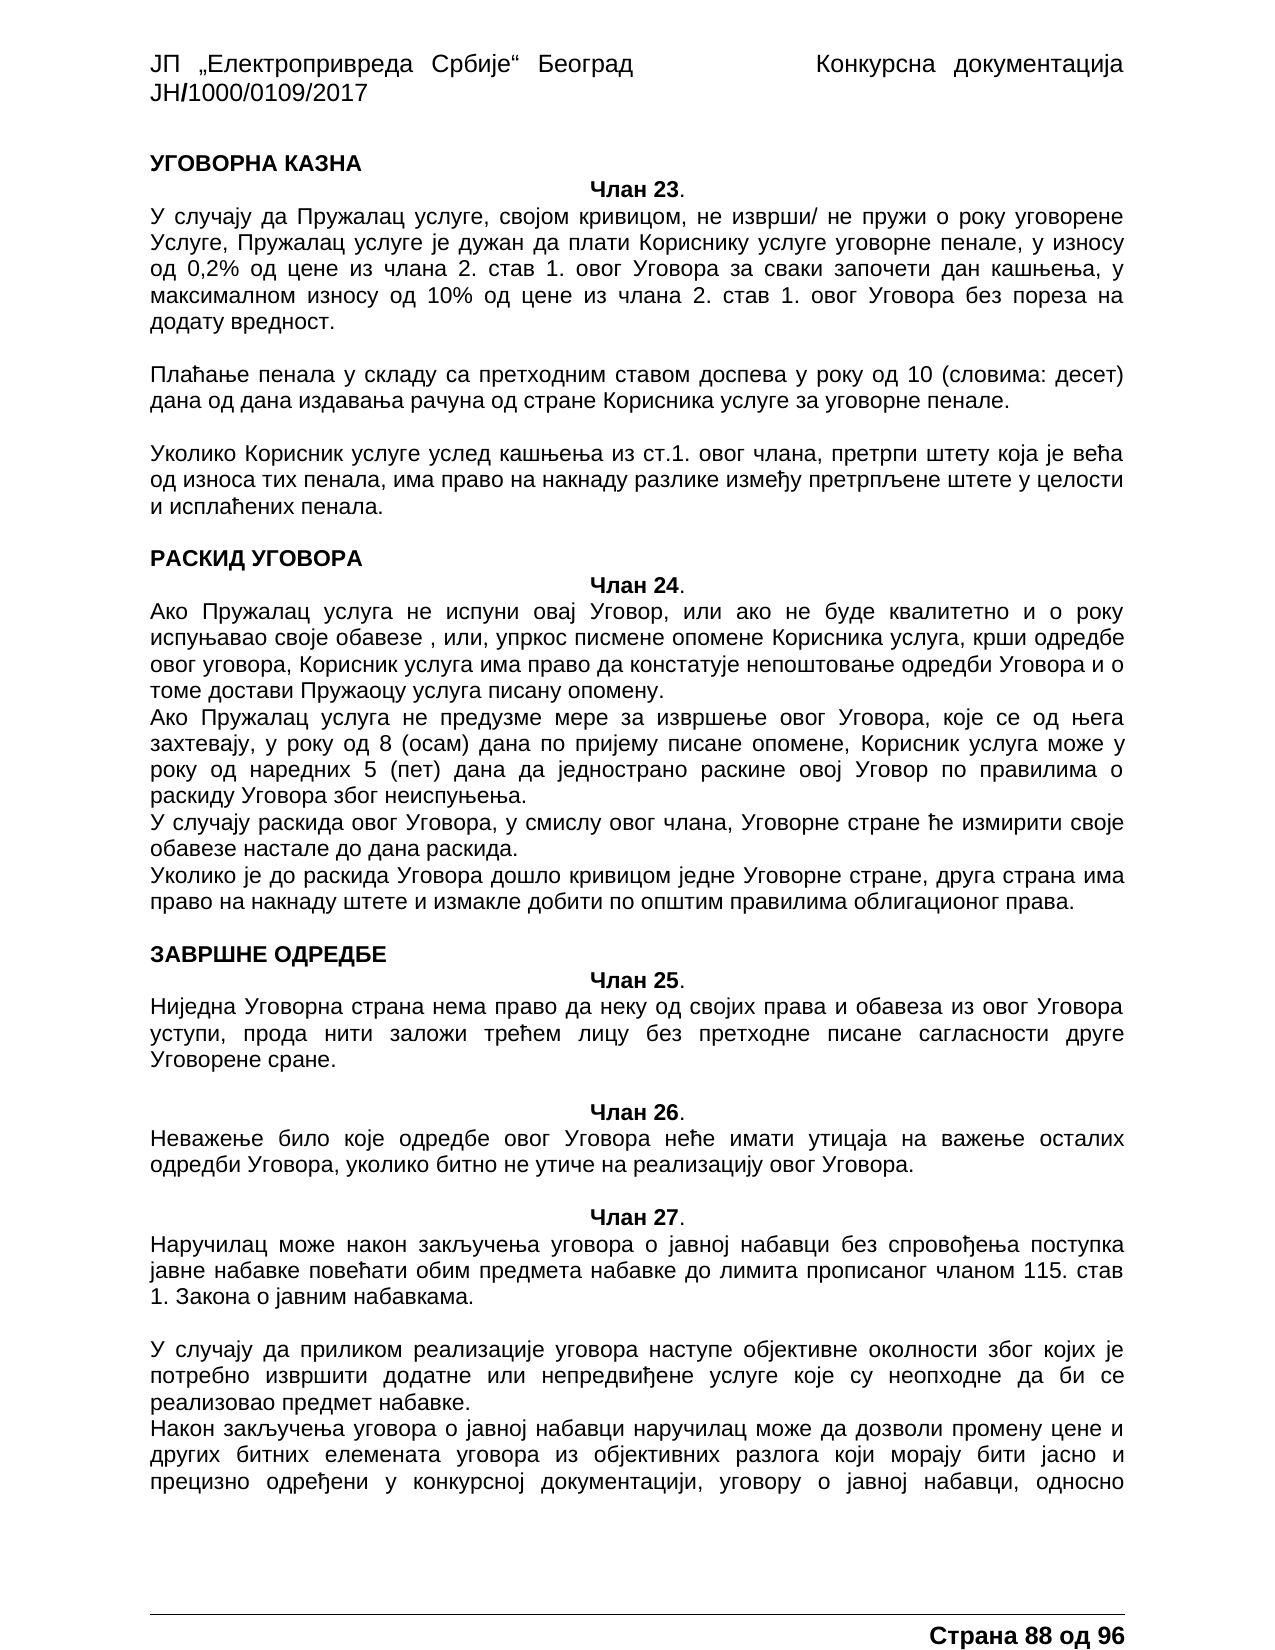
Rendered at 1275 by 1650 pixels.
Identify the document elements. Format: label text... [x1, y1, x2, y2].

text Уколико Корисник услуге услед кашњења из ст.1. овог члана, претрпи штету која је већа од износа тих пенала, има право на накнаду разлике између претрпљене штете у целости и исплаћених пенала. [150, 440, 1125, 519]
text Ниједна Уговорна страна нема право да неку од својих права и обавеза из овог Уговора уступи, прода нити заложи трећем лицу без претходне писане сагласности друге Уговорене сране. [150, 993, 1125, 1072]
text Члан 26. [150, 1099, 1125, 1125]
text Члан 23. [150, 176, 1125, 203]
text ЗАВРШНЕ ОДРЕДБЕ [150, 941, 1125, 967]
text Неважење било које одредбе овог Уговора неће имати утицаја на важење осталих одредби Уговора, уколико битно не утиче на реализацију овог Уговора. [150, 1125, 1125, 1178]
text У случају раскида овог Уговора, у смислу овог члана, Уговорне стране ће измирити своје обавезе настале до дана раскида. [150, 809, 1125, 862]
text Ако Пружалац услуга не предузме мере за извршење овог Уговора, које се од њега захтевају, у року од 8 (осам) дана по пријему писане опомене, Корисник услуга може у року од наредних 5 (пет) дана да једнострано раскине овој Уговор по правилима о раскиду Уговора због неиспуњења. [150, 703, 1125, 809]
text Члан 24. [150, 572, 1125, 598]
text Члан 25. [150, 967, 1125, 993]
text Наручилац може након закључења уговора о јавној набавци без спровођења поступка јавне набавке повећати обим предмета набавке до лимита прописаног чланом 115. став 1. Закона о јавним набавкама. [150, 1231, 1125, 1309]
text УГОВОРНА КАЗНА [150, 150, 1125, 176]
text У случају да приликом реализације уговора наступе објективне околности због којих је потребно извршити додатне или непредвиђене услуге које су неопходне да би се реализовао предмет набавке. [150, 1336, 1125, 1415]
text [150, 1415, 1125, 1494]
text Уколико је до раскида Уговора дошло кривицом једне Уговорне стране, друга страна има право на накнаду штете и измакле добити по општим правилима облигационог права. [150, 862, 1125, 914]
text РАСКИД УГОВОРА [150, 545, 1125, 572]
text Ако Пружалац услуга не испуни овај Уговор, или ако не буде квалитетно и о року испуњавао своје обавезе , или, упркос писмене опомене Корисника услуга, крши одредбе овог уговора, Корисник услуга има право да констатује непоштовање одредби Уговора и о томе достави Пружаоцу услуга писану опомену. [150, 598, 1125, 703]
text У случају да Пружалац услуге, својом кривицом, не изврши/ не пружи о року уговорене Услуге, Пружалац услуге је дужан да плати Кориснику услуге уговорне пенале, у износу од 0,2% од цене из члана 2. став 1. овог Уговора за сваки започети дан кашњења, у максималном износу од 10% од цене из члана 2. став 1. овог Уговора без пореза на додату вредност. [150, 203, 1125, 334]
text Плаћање пенала у складу са претходним ставом доспева у року од 10 (словима: десет) дана од дана издавања рачуна од стране Корисника услуге за уговорне пенале. [150, 361, 1125, 413]
text Члан 27. [150, 1204, 1125, 1231]
